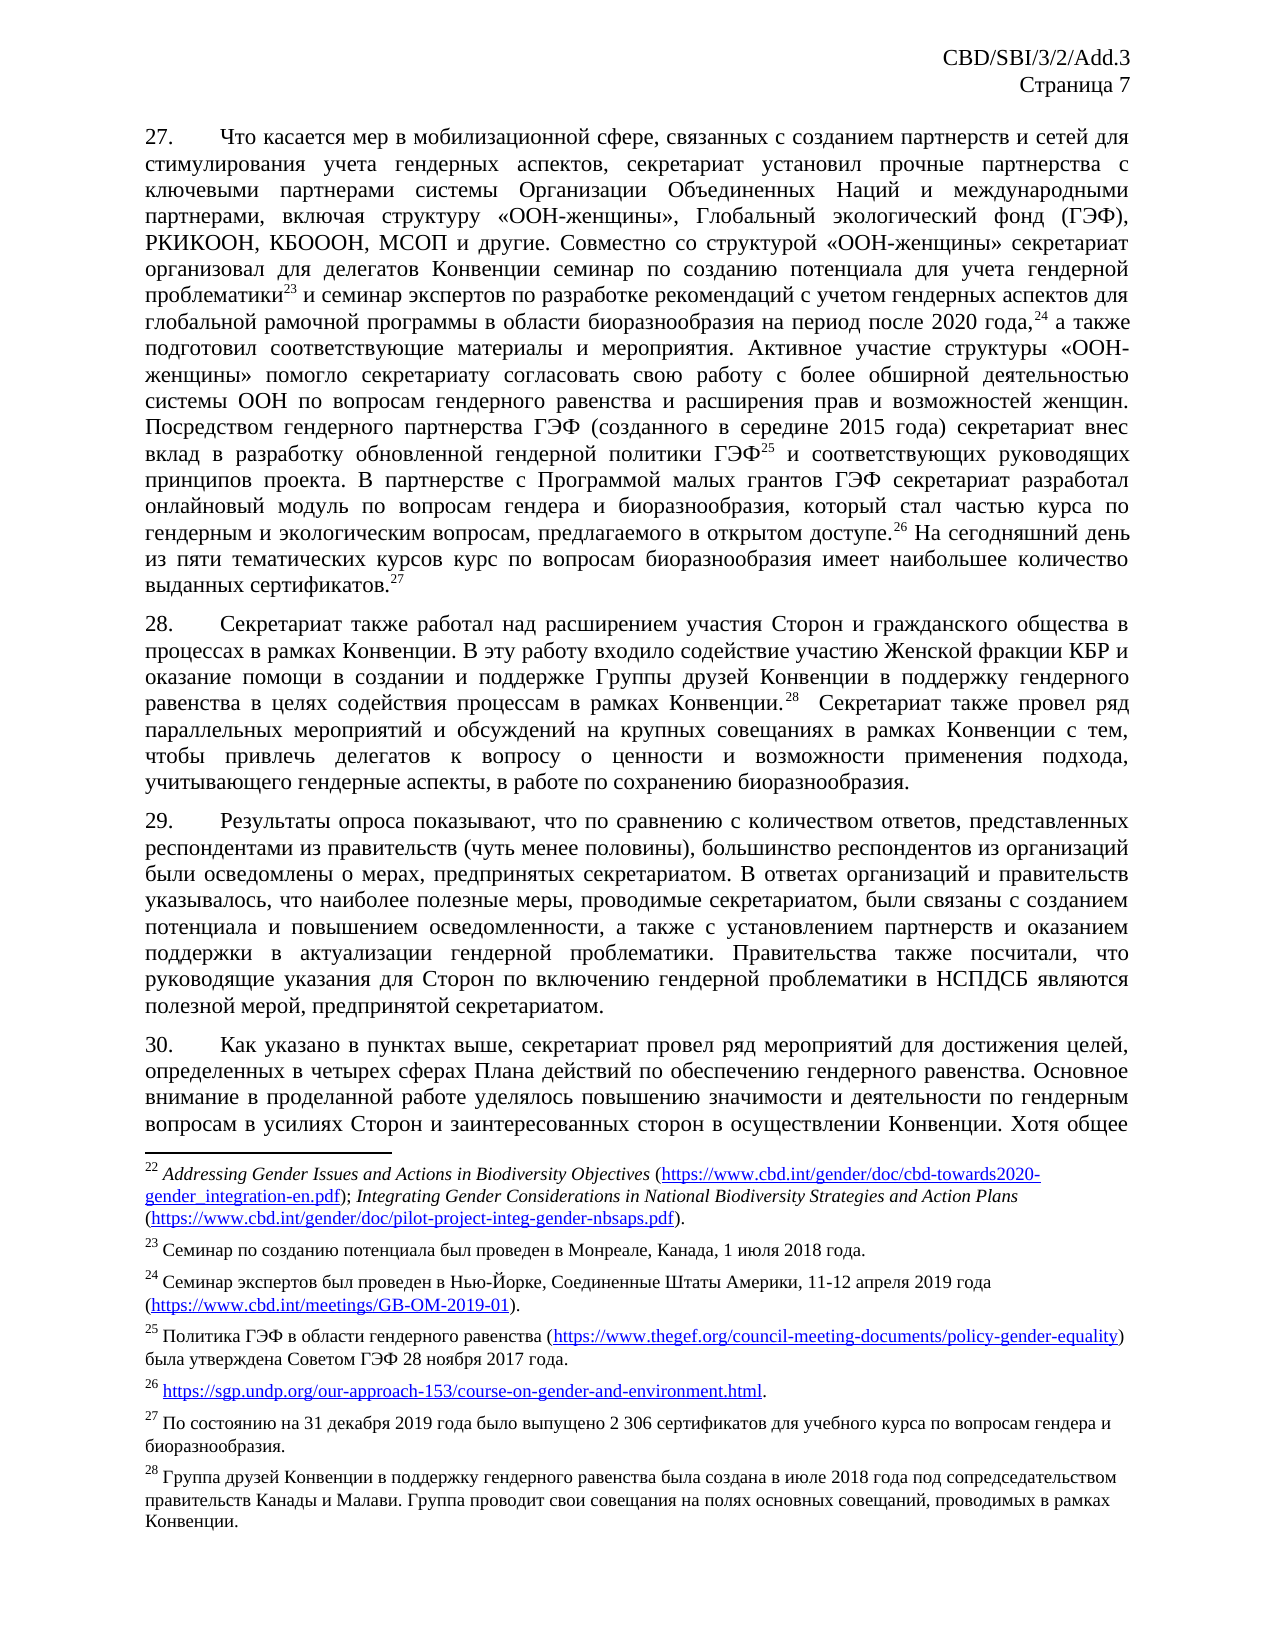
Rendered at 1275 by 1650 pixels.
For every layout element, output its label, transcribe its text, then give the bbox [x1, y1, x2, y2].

text 29. Результаты опроса показывают, что по сравнению с количеством ответов, представленных респондентами из правительств (чуть менее половины), большинство респондентов из организаций были осведомлены о мерах, предпринятых секретариатом. В ответах организаций и правительств указывалось, что наиболее полезные меры, проводимые секретариатом, были связаны с созданием потенциала и повышением осведомленности, а также с установлением партнерств и оказанием поддержки в актуализации гендерной проблематики. Правительства также посчитали, что руководящие указания для Сторон по включению гендерной проблематики в НСПДСБ являются полезной мерой, предпринятой секретариатом. [145, 807, 1130, 1018]
text 28. Секретариат также работал над расширением участия Сторон и гражданского общества в процессах в рамках Конвенции. В эту работу входило содействие участию Женской фракции КБР и оказание помощи в создании и поддержке Группы друзей Конвенции в поддержку гендерного равенства в целях содействия процессам в рамках Конвенции. Секретариат также провел ряд параллельных мероприятий и обсуждений на крупных совещаниях в рамках Конвенции с тем, чтобы привлечь делегатов к вопросу о ценности и возможности применения подхода, учитывающего гендерные аспекты, в работе по сохранению биоразнообразия. [145, 610, 1130, 795]
text 27. Что касается мер в мобилизационной сфере, связанных с созданием партнерств и сетей для стимулирования учета гендерных аспектов, секретариат установил прочные партнерства с ключевыми партнерами системы Организации Объединенных Наций и международными партнерами, включая структуру «ООН-женщины», Глобальный экологический фонд (ГЭФ), РКИКООН, КБОООН, МСОП и другие. Совместно со структурой «ООН-женщины» секретариат организовал для делегатов Конвенции семинар по созданию потенциала для учета гендерной проблематики и семинар экспертов по разработке рекомендаций с учетом гендерных аспектов для глобальной рамочной программы в области биоразнообразия на период после 2020 года, а также подготовил соответствующие материалы и мероприятия. Активное участие структуры «ООН-женщины» помогло секретариату согласовать свою работу с более обширной деятельностью системы ООН по вопросам гендерного равенства и расширения прав и возможностей женщин. Посредством гендерного партнерства ГЭФ (созданного в середине 2015 года) секретариат внес вклад в разработку обновленной гендерной политики ГЭФ и соответствующих руководящих принципов проекта. В партнерстве с Программой малых грантов ГЭФ секретариат разработал онлайновый модуль по вопросам гендера и биоразнообразия, который стал частью курса по гендерным и экологическим вопросам, предлагаемого в открытом доступе. На сегодняшний день из пяти тематических курсов курс по вопросам биоразнообразия имеет наибольшее количество выданных сертификатов. [145, 123, 1130, 598]
text 30. Как указано в пунктах выше, секретариат провел ряд мероприятий для достижения целей, определенных в четырех сферах Плана действий по обеспечению гендерного равенства. Основное внимание в проделанной работе уделялось повышению значимости и деятельности по гендерным вопросам в усилиях Сторон и заинтересованных сторон в осуществлении Конвенции. Хотя общее воздействие этой работы трудно оценить, такие показатели, как соглашение об учитывающем гендерные аспекты процессе подготовке глобальной рамочной программы в области биоразнообразия на период после 2020 года, увеличившееся количество ссылок на гендерные аспекты в шестом цикле национальной отчетности и заинтересованность представителей Сторон и организаций, участвующих в Группе друзей в поддержку гендерного равенства, показывают, что уделяется больше внимания гендерным аспектам в работе по осуществлению Конвенции. Сторонам необходима дальнейшая поддержка в более активном включении гендерных аспектов, в том числе в областях, определенных Планом по обеспечению, например, в разработке гендерных показателей и индикаторов биоразнообразия. В этой работе секретариат сотрудничал с партнерами, в том числе в определение соответствующих показателей для включения в рамочную программу на период после 2020 года. Несмотря на это, в данной области необходимы дополнительные усилия и потенциал. [145, 1031, 1130, 1136]
